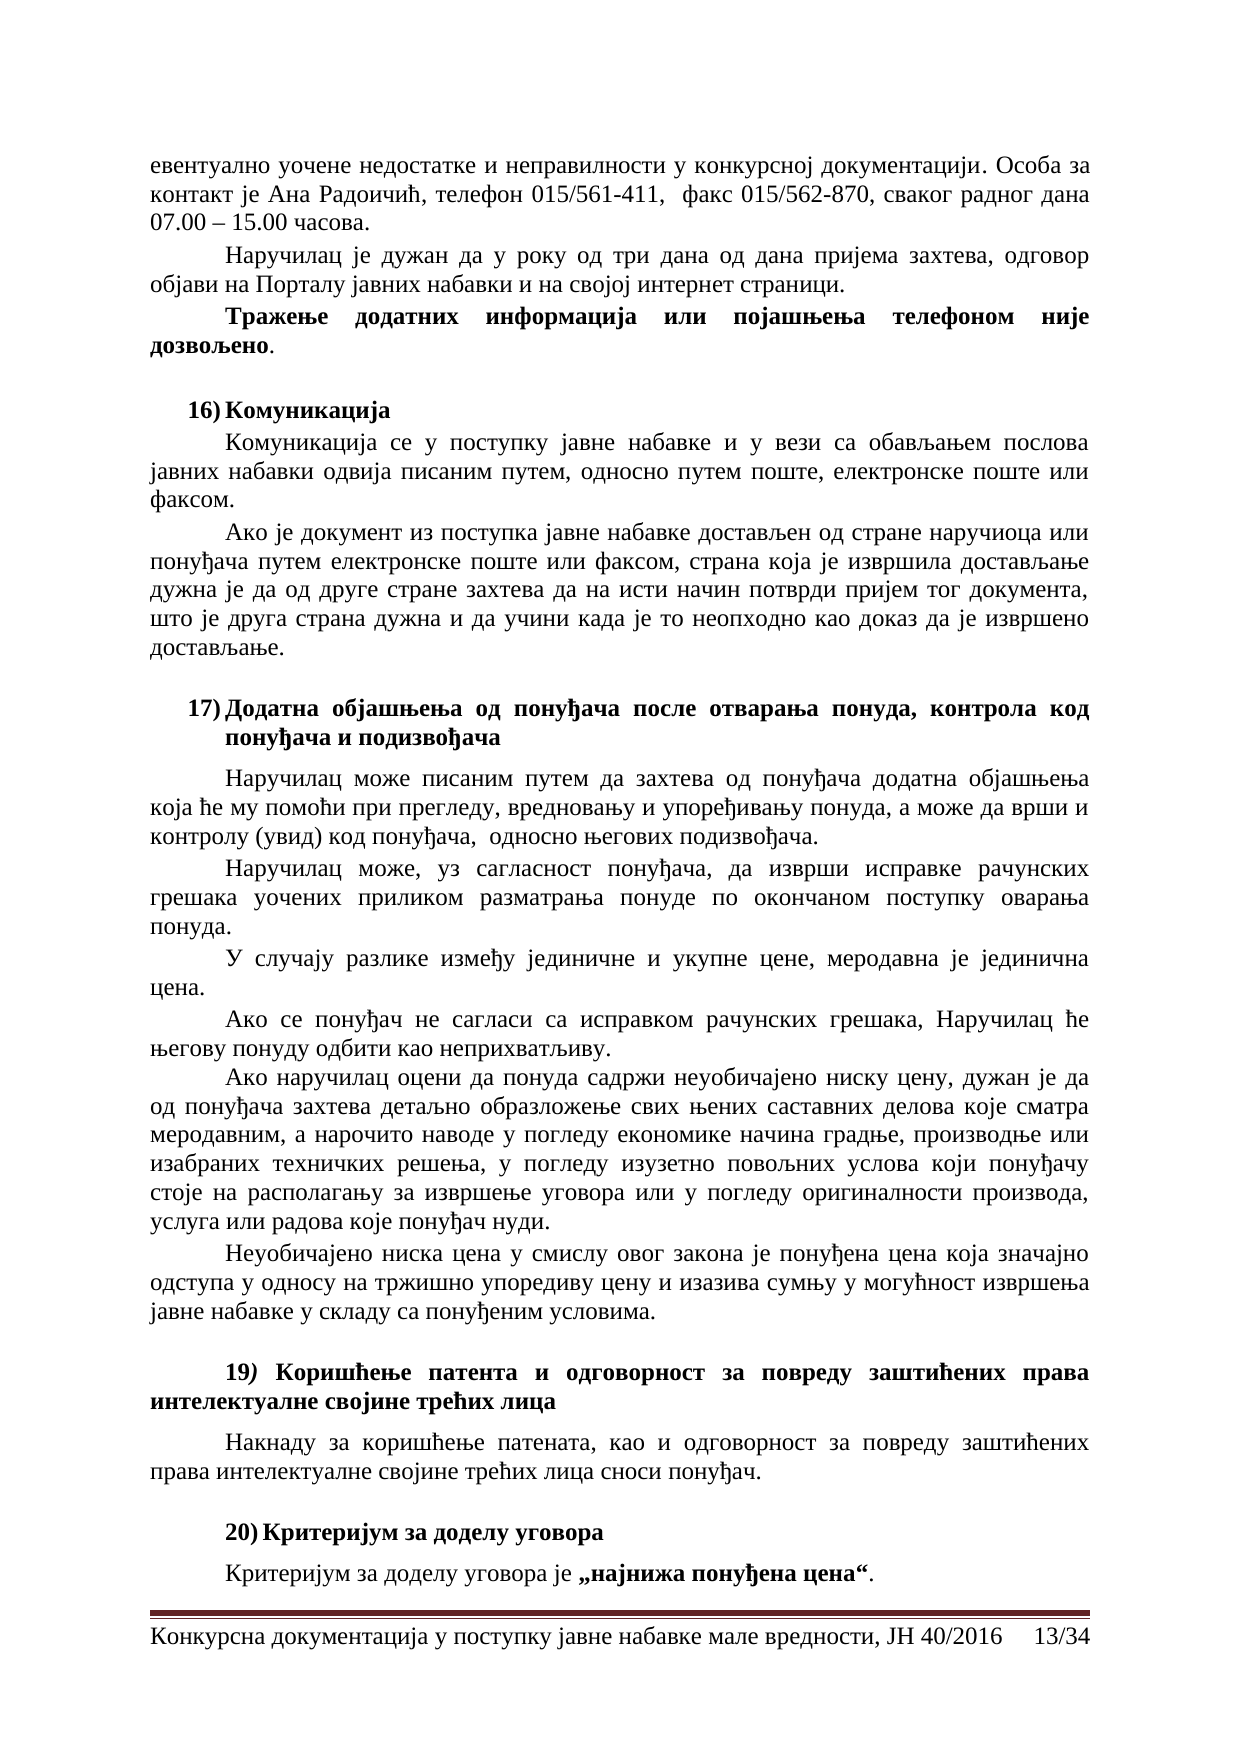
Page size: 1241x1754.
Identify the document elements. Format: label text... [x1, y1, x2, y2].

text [150, 150, 1090, 236]
text Ако је документ из поступка јавне набавке достављен од стране наручиоца или понуђача путем електронске поште или факсом, страна која је извршила достављање дужна је да од друге стране захтева да на исти начин потврди пријем тог документа, што је друга страна дужна и да учини када је то неопходно као доказ да је извршено достављање. [150, 517, 1090, 661]
text У случају разлике између јединичне и укупне цене, меродавна је јединична цена. [150, 943, 1090, 1001]
text Накнаду за коришћење патената, као и одговорност за повреду заштићених права интелектуалне својине трећих лица сноси понуђач. [150, 1427, 1090, 1484]
text Наручилац може писаним путем да захтева од понуђача додатна објашњења која ће му помоћи при прегледу, вредновању и упоређивању понуда, а може да врши и контролу (увид) код понуђача, односно његових подизвођача. [150, 763, 1090, 849]
text Ако наручилац оцени да понуда садржи неуобичајено ниску цену, дужан је да од понуђача захтева детаљно образложење свих њених саставних делова које сматра меродавним, а нарочито наводе у погледу економике начина градње, производње или изабраних техничких решења, у погледу изузетно повољних услова који понуђачу стоје на располагању за извршење уговора или у погледу оригиналности производа, услуга или радова које понуђач нуди. [150, 1062, 1090, 1234]
list Комуникација [187, 395, 1090, 424]
text Наручилац може, уз сагласност понуђача, да изврши исправке рачунских грешака уочених приликом разматрања понуде по окончаном поступку оварања понуда. [150, 853, 1090, 939]
text Критеријум за доделу уговора је „најнижа понуђена цена“. [150, 1558, 1090, 1587]
list Додатна објашњења од понуђача после отварања понуда, контрола код понуђача и подизвођача [187, 693, 1090, 751]
text 19) Коришћење патента и одговорност за повреду заштићених права интелектуалне својине трећих лица [150, 1357, 1090, 1414]
text Тражење додатних информација или појашњења телефоном није дозвољено. [150, 301, 1090, 359]
text Ако се понуђач не сагласи са исправком рачунских грешака, Наручилац ће његову понуду одбити као неприхватљиву. [150, 1004, 1090, 1062]
text Комуникација се у поступку јавне набавке и у вези са обављањем послова јавних набавки одвија писаним путем, односно путем поште, електронске поште или факсом. [150, 427, 1090, 513]
list Критеријум за доделу уговора [225, 1517, 1090, 1546]
text Неуобичајено ниска цена у смислу овог закона је понуђена цена која значајно одступа у односу на тржишно упоредиву цену и изазива сумњу у могућност извршења јавне набавке у складу са понуђеним условима. [150, 1238, 1090, 1324]
text Наручилац је дужан да у року од три дана од дана пријема захтева, одговор објави на Порталу јавних набавки и на својој интернет страници. [150, 240, 1090, 297]
